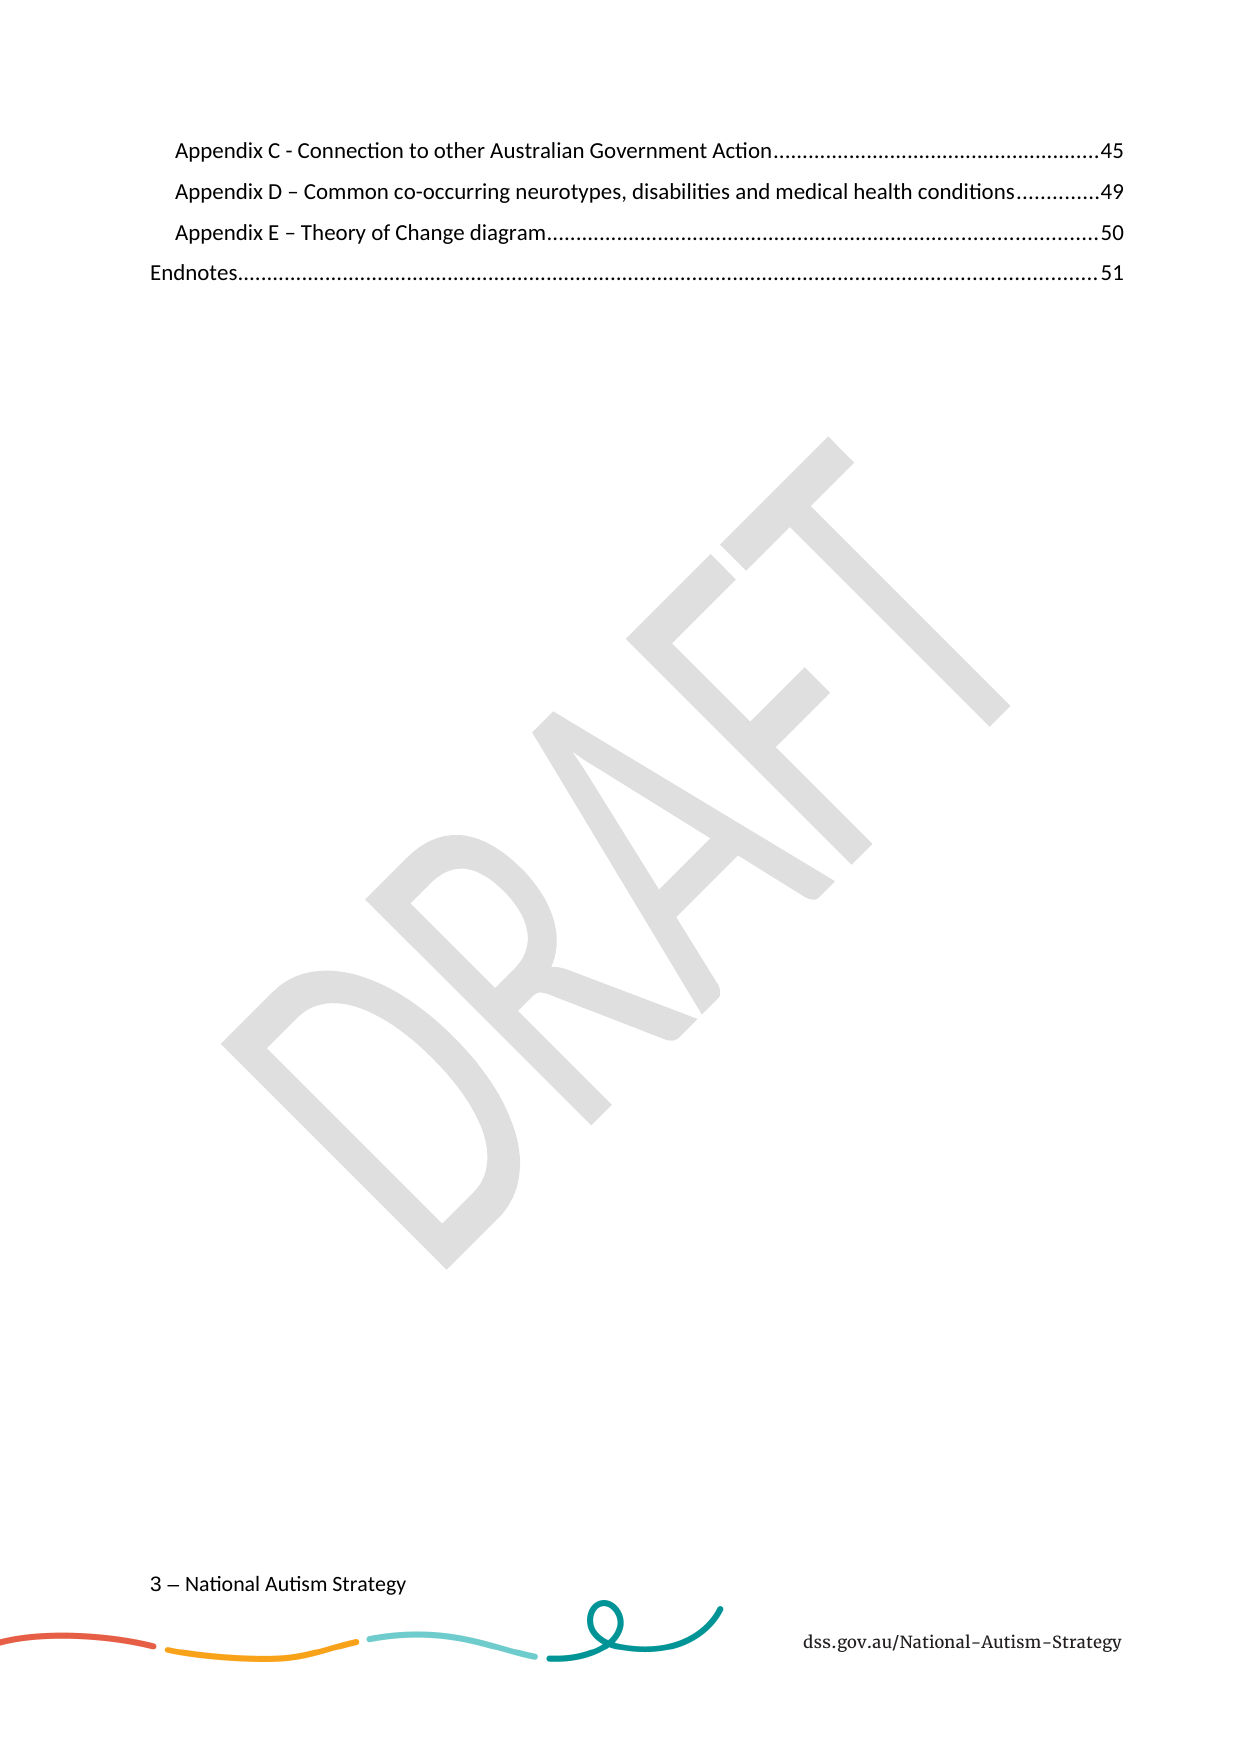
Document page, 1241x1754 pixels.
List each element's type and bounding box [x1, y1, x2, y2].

picture [0, 1599, 1239, 1700]
